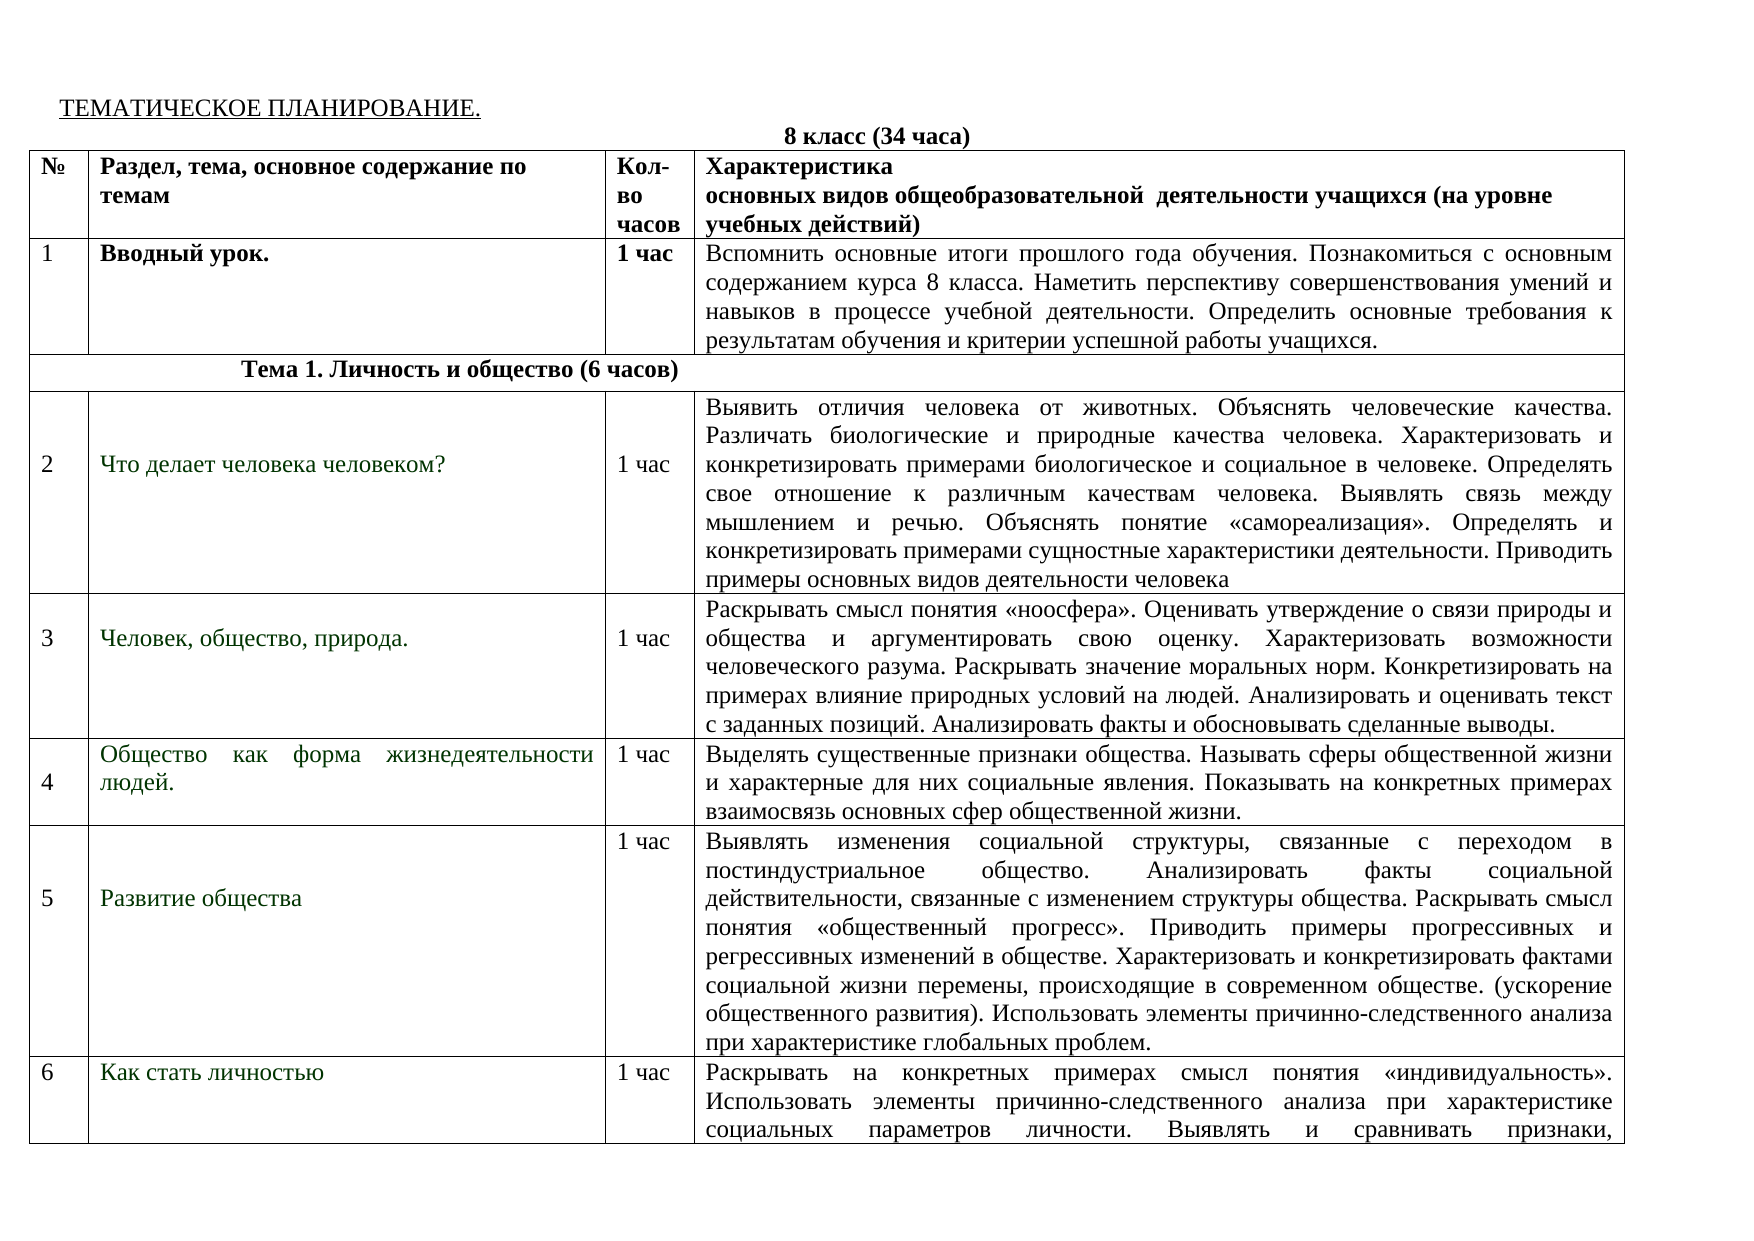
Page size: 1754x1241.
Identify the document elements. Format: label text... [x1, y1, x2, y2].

table_cell Выявлять изменения социальной структуры, связанные с переходом в постиндустриальное общество. Анализировать факты социальной действительности, связанные с изменением структуры общества. Раскрывать смысл понятия «общественный прогресс». Приводить примеры прогрессивных и регрессивных изменений в обществе. Характеризовать и конкретизировать фактами социальной жизни перемены, происходящие в современном обществе. (ускорение общественного развития). Использовать элементы причинно-следственного анализа при характеристике глобальных проблем. [695, 826, 1624, 1056]
table_cell 1 час [606, 239, 694, 353]
table_cell 5 [30, 826, 88, 1056]
table_header Кол-во часов [606, 151, 694, 237]
table_cell Человек, общество, природа. [89, 594, 605, 738]
table_cell Что делает человека человеком? [89, 392, 605, 593]
table_header № [30, 151, 88, 237]
table_cell 1 [30, 239, 88, 353]
table_header Характеристика основных видов общеобразовательной деятельности учащихся (на уровне учебных действий) [695, 151, 1624, 237]
table_cell Вспомнить основные итоги прошлого года обучения. Познакомиться с основным содержанием курса 8 класса. Наметить перспективу совершенствования умений и навыков в процессе учебной деятельности. Определить основные требования к результатам обучения и критерии успешной работы учащихся. [695, 239, 1624, 353]
table_cell Выделять существенные признаки общества. Называть сферы общественной жизни и характерные для них социальные явления. Показывать на конкретных примерах взаимосвязь основных сфер общественной жизни. [695, 739, 1624, 825]
table_cell 1 час [606, 392, 694, 593]
table_cell 6 [30, 1057, 88, 1143]
table_cell 1 час [606, 739, 694, 825]
text ТЕМАТИЧЕСКОЕ ПЛАНИРОВАНИЕ. [59, 93, 1695, 121]
table_header Раздел, тема, основное содержание по темам [89, 151, 605, 237]
text 8 класс (34 часа) [59, 121, 1695, 150]
table_cell 3 [30, 594, 88, 738]
table_cell 2 [30, 392, 88, 593]
table_cell Раскрывать смысл понятия «ноосфера». Оценивать утверждение о связи природы и общества и аргументировать свою оценку. Характеризовать возможности человеческого разума. Раскрывать значение моральных норм. Конкретизировать на примерах влияние природных условий на людей. Анализировать и оценивать текст с заданных позиций. Анализировать факты и обосновывать сделанные выводы. [695, 594, 1624, 738]
table_cell 1 час [606, 826, 694, 1056]
table_cell 1 час [606, 594, 694, 738]
table_cell Как стать личностью [89, 1057, 605, 1143]
table_cell Развитие общества [89, 826, 605, 1056]
table_cell Выявить отличия человека от животных. Объяснять человеческие качества. Различать биологические и природные качества человека. Характеризовать и конкретизировать примерами биологическое и социальное в человеке. Определять свое отношение к различным качествам человека. Выявлять связь между мышлением и речью. Объяснять понятие «самореализация». Определять и конкретизировать примерами сущностные характеристики деятельности. Приводить примеры основных видов деятельности человека [695, 392, 1624, 593]
table_cell Тема 1. Личность и общество (6 часов) [30, 355, 1624, 391]
table_cell 1 час [606, 1057, 694, 1143]
table_cell Общество как форма жизнедеятельности людей. [89, 739, 605, 825]
table_cell 4 [30, 739, 88, 825]
table_cell Вводный урок. [89, 239, 605, 353]
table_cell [695, 1057, 1624, 1143]
